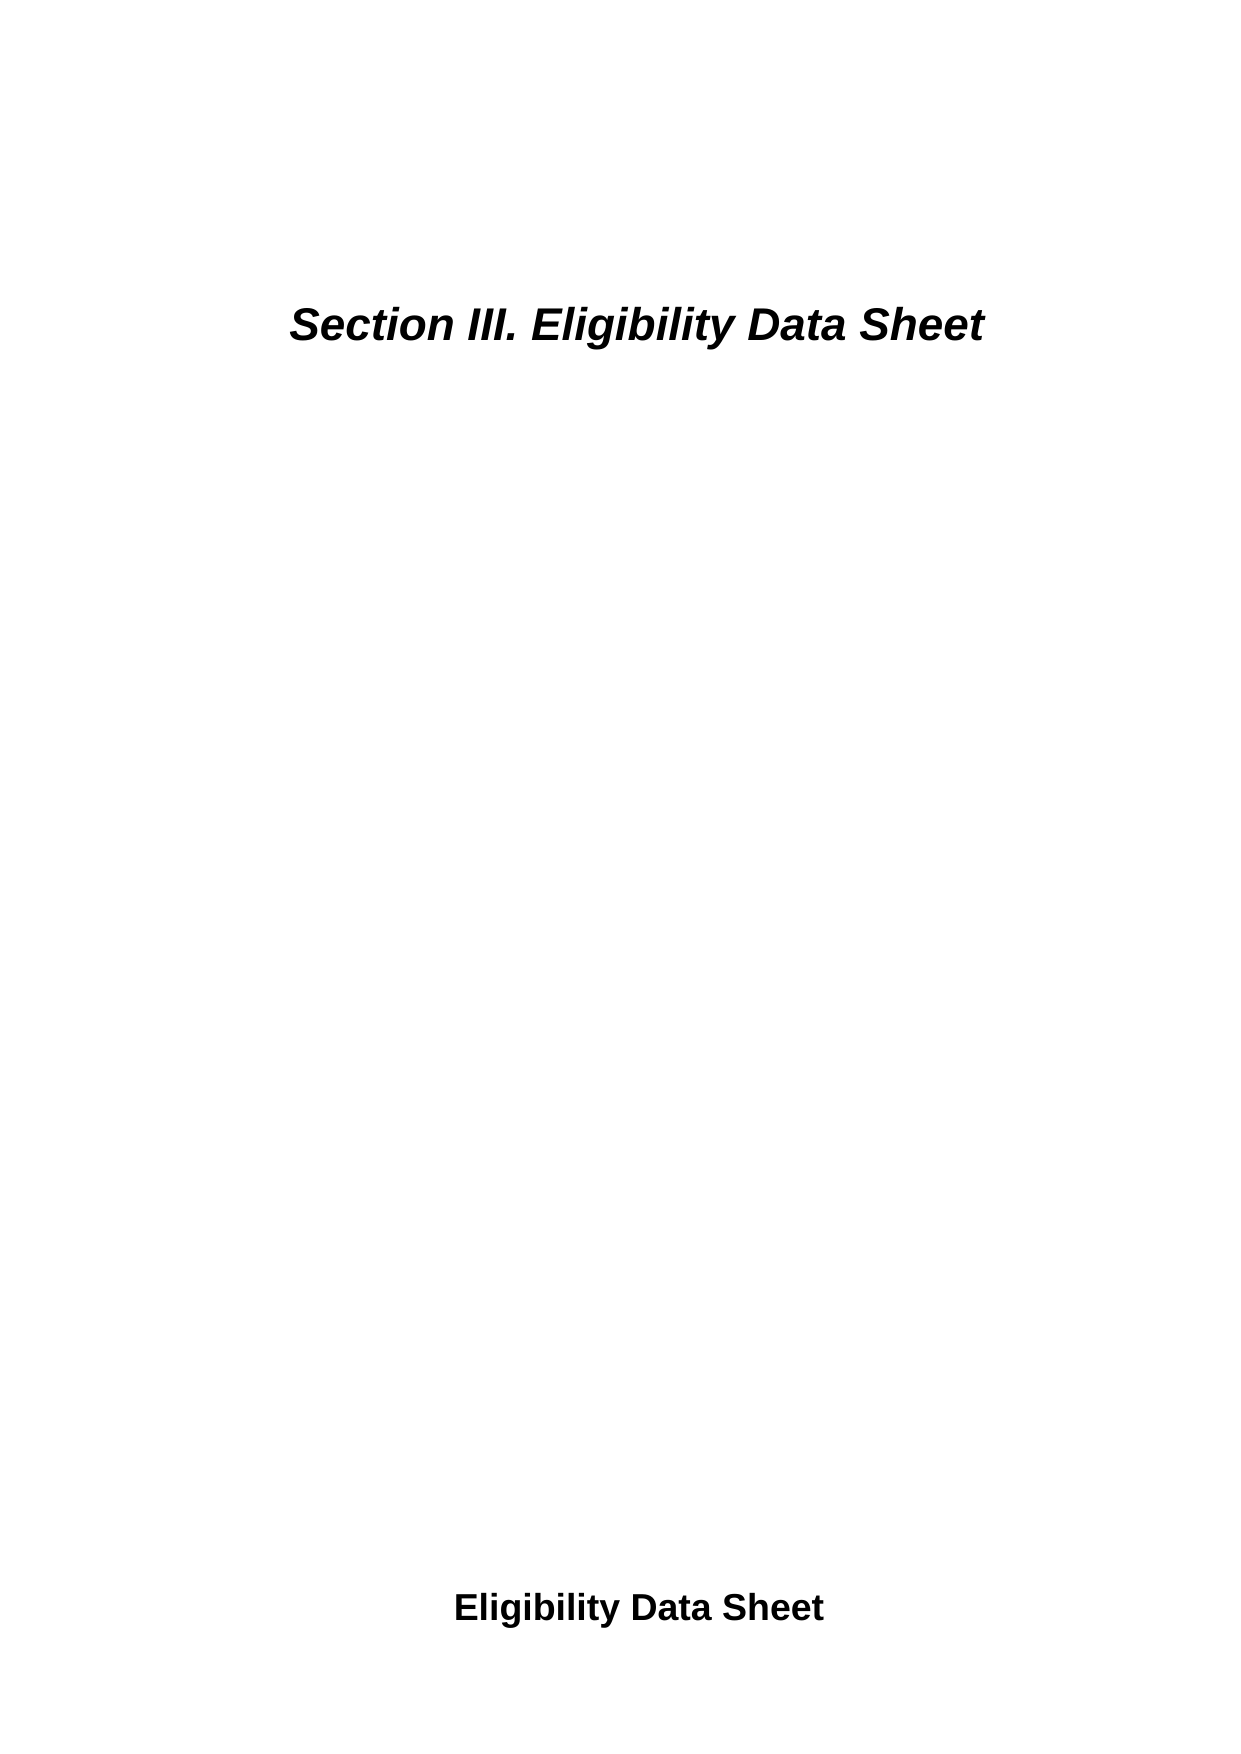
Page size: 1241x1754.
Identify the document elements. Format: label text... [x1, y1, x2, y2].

text Eligibility Data Sheet [139, 1585, 1138, 1628]
subtitle Section III. Eligibility Data Sheet [139, 298, 1138, 350]
